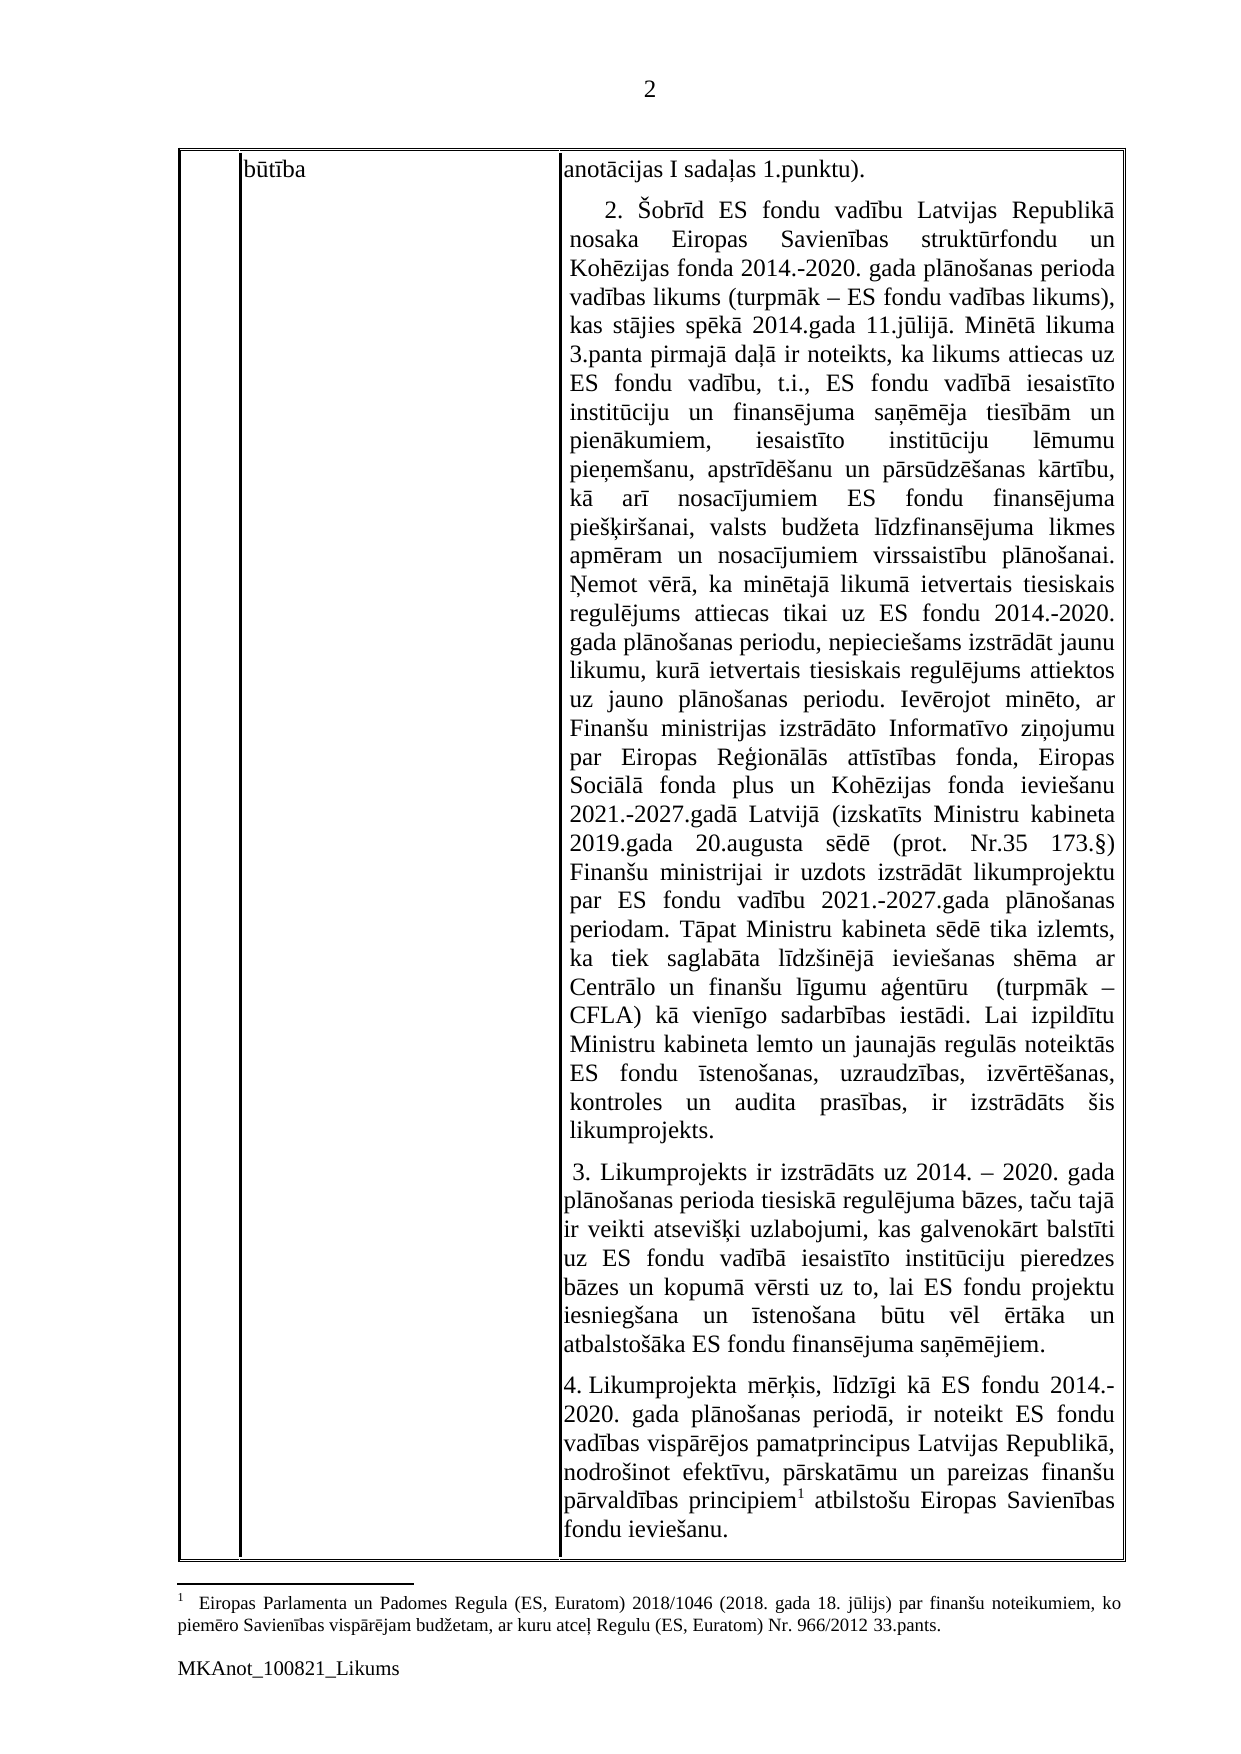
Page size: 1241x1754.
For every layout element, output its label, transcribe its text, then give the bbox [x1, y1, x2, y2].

table_cell 2. [180, 149, 240, 1558]
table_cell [240, 149, 560, 1558]
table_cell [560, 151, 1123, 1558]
